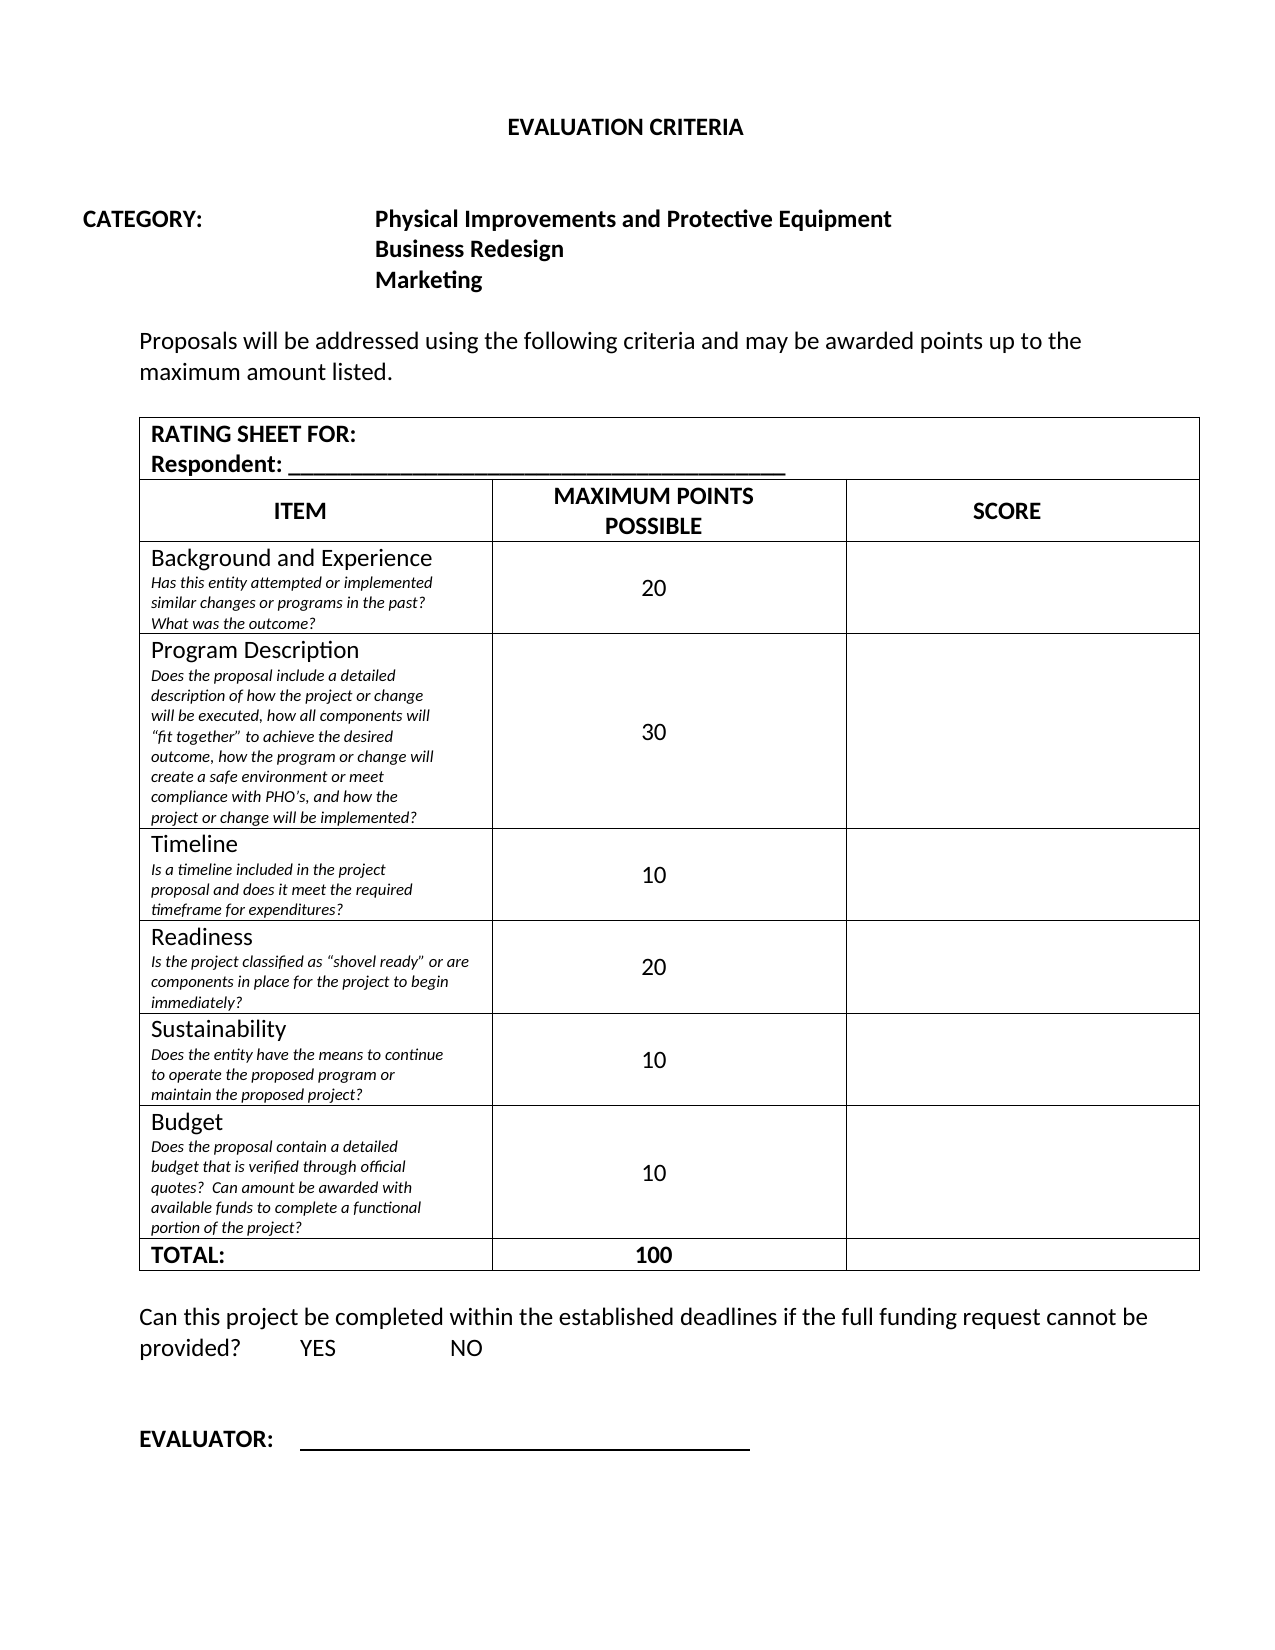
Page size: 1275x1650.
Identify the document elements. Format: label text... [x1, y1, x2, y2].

table_cell 10 [493, 1106, 846, 1238]
table_cell [847, 1239, 1199, 1269]
table_cell 20 [493, 542, 846, 633]
table_cell Timeline Is a timeline included in the project proposal and does it meet the required timeframe for expenditures? [140, 829, 492, 920]
table_cell SCORE [847, 480, 1199, 541]
text Proposals will be addressed using the following criteria and may be awarded points up to the maximum amount listed. [83, 325, 1168, 386]
table_cell MAXIMUM POINTS POSSIBLE [493, 480, 846, 541]
table_header RATING SHEET FOR: Respondent: ________________________________________ [140, 418, 1199, 479]
text Marketing [83, 264, 1168, 294]
table_cell 10 [493, 829, 846, 920]
table_cell 10 [493, 1014, 846, 1105]
table_cell TOTAL: [140, 1239, 492, 1269]
table_cell [847, 1014, 1199, 1105]
table_cell Background and Experience Has this entity attempted or implemented similar changes or programs in the past? What was the outcome? [140, 542, 492, 633]
table_cell Budget Does the proposal contain a detailed budget that is verified through official quotes? Can amount be awarded with available funds to complete a functional portion of the project? [140, 1106, 492, 1238]
text EVALUATOR: [83, 1423, 1168, 1454]
table_cell [847, 829, 1199, 920]
table_cell 20 [493, 921, 846, 1012]
table_cell ITEM [140, 480, 492, 541]
table_cell [847, 1106, 1199, 1238]
text Business Redesign [83, 233, 1168, 264]
table_cell [847, 542, 1199, 633]
text CATEGORY: Physical Improvements and Protective Equipment [83, 203, 1168, 233]
text Can this project be completed within the established deadlines if the full funding request cannot be provided? YES NO [83, 1301, 1168, 1362]
table_cell 30 [493, 634, 846, 827]
table_cell Sustainability Does the entity have the means to continue to operate the proposed program or maintain the proposed project? [140, 1014, 492, 1105]
table_cell [847, 921, 1199, 1012]
table_cell [847, 634, 1199, 827]
table_cell 100 [493, 1239, 846, 1269]
table_cell Readiness Is the project classified as “shovel ready” or are components in place for the project to begin immediately? [140, 921, 492, 1012]
text EVALUATION CRITERIA [83, 111, 1168, 142]
table_cell Program Description Does the proposal include a detailed description of how the project or change will be executed, how all components will “fit together” to achieve the desired outcome, how the program or change will create a safe environment or meet compliance with PHO’s, and how the project or change will be implemented? [140, 634, 492, 827]
